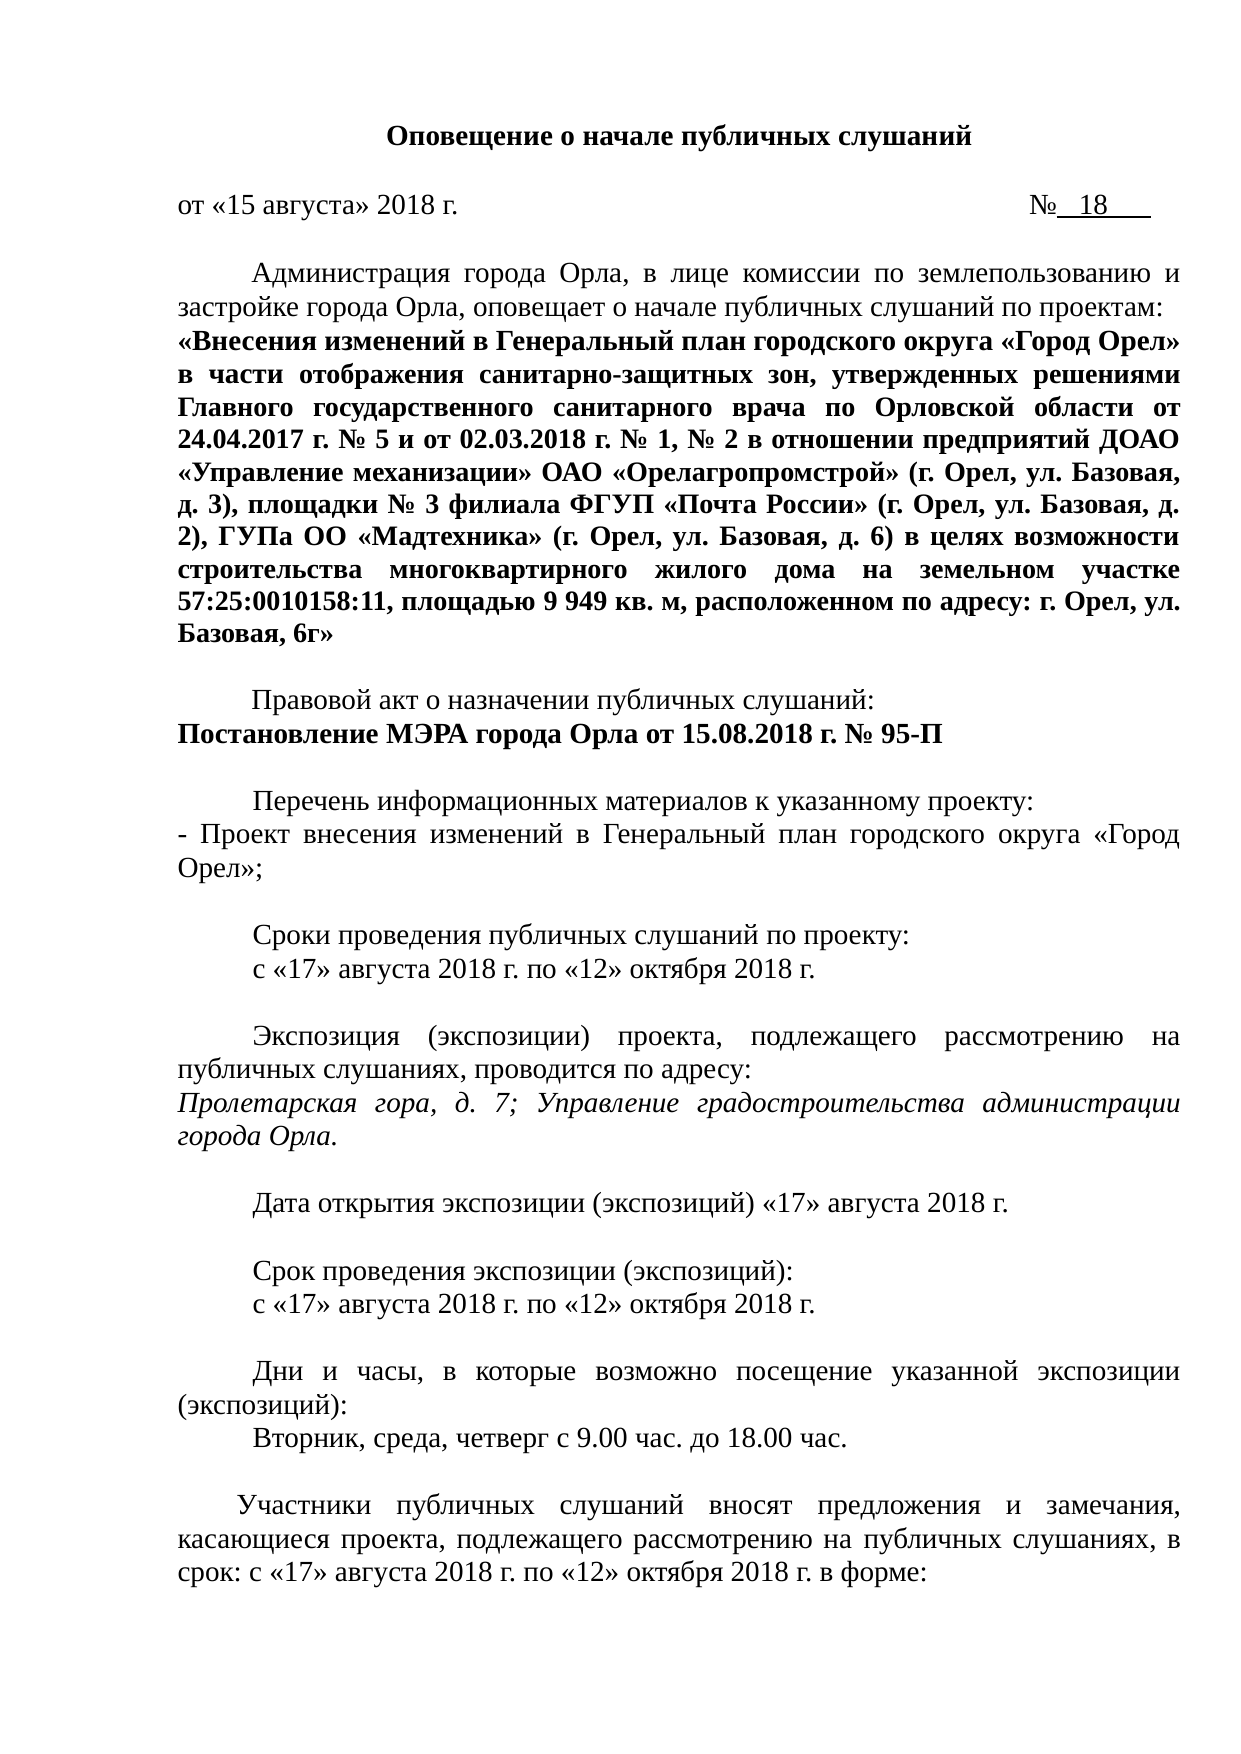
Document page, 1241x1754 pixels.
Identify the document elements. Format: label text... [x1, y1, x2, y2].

text Оповещение о начале публичных слушаний [177, 118, 1181, 152]
text Участники публичных слушаний вносят предложения и замечания, касающиеся проекта, подлежащего рассмотрению на публичных слушаниях, в срок: с «17» августа 2018 г. по «12» октября 2018 г. в форме: [177, 1487, 1181, 1588]
text «Внесения изменений в Генеральный план городского округа «Город Орел» в части отображения санитарно-защитных зон, утвержденных решениями Главного государственного санитарного врача по Орловской области от 24.04.2017 г. № 5 и от 02.03.2018 г. № 1, № 2 в отношении предприятий ДОАО «Управление механизации» ОАО «Орелагропромстрой» (г. Орел, ул. Базовая, д. 3), площадки № 3 филиала ФГУП «Почта России» (г. Орел, ул. Базовая, д. 2), ГУПа ОО «Мадтехника» (г. Орел, ул. Базовая, д. 6) в целях возможности строительства многоквартирного жилого дома на земельном участке 57:25:0010158:11, площадью 9 949 кв. м, расположенном по адресу: г. Орел, ул. Базовая, 6г» [177, 323, 1181, 649]
text Пролетарская гора, д. 7; Управление градостроительства администрации города Орла. [177, 1085, 1181, 1152]
text от «15 августа» 2018 г. № 18 [177, 187, 1181, 220]
text Сроки проведения публичных слушаний по проекту: [177, 917, 1181, 951]
text Срок проведения экспозиции (экспозиций): [177, 1253, 1181, 1286]
text Перечень информационных материалов к указанному проекту: [177, 783, 1181, 817]
text Постановление МЭРА города Орла от 15.08.2018 г. № 95-П [177, 716, 1181, 749]
text с «17» августа 2018 г. по «12» октября 2018 г. [177, 1286, 1181, 1320]
text Дата открытия экспозиции (экспозиций) «17» августа 2018 г. [177, 1186, 1181, 1219]
text с «17» августа 2018 г. по «12» октября 2018 г. [177, 951, 1181, 984]
text - Проект внесения изменений в Генеральный план городского округа «Город Орел»; [177, 817, 1181, 884]
text Администрация города Орла, в лице комиссии по землепользованию и застройке города Орла, оповещает о начале публичных слушаний по проектам: [177, 256, 1181, 323]
text Вторник, среда, четверг с 9.00 час. до 18.00 час. [177, 1420, 1181, 1454]
text Дни и часы, в которые возможно посещение указанной экспозиции (экспозиций): [177, 1353, 1181, 1420]
text Экспозиция (экспозиции) проекта, подлежащего рассмотрению на публичных слушаниях, проводится по адресу: [177, 1018, 1181, 1085]
text Правовой акт о назначении публичных слушаний: [177, 682, 1181, 716]
